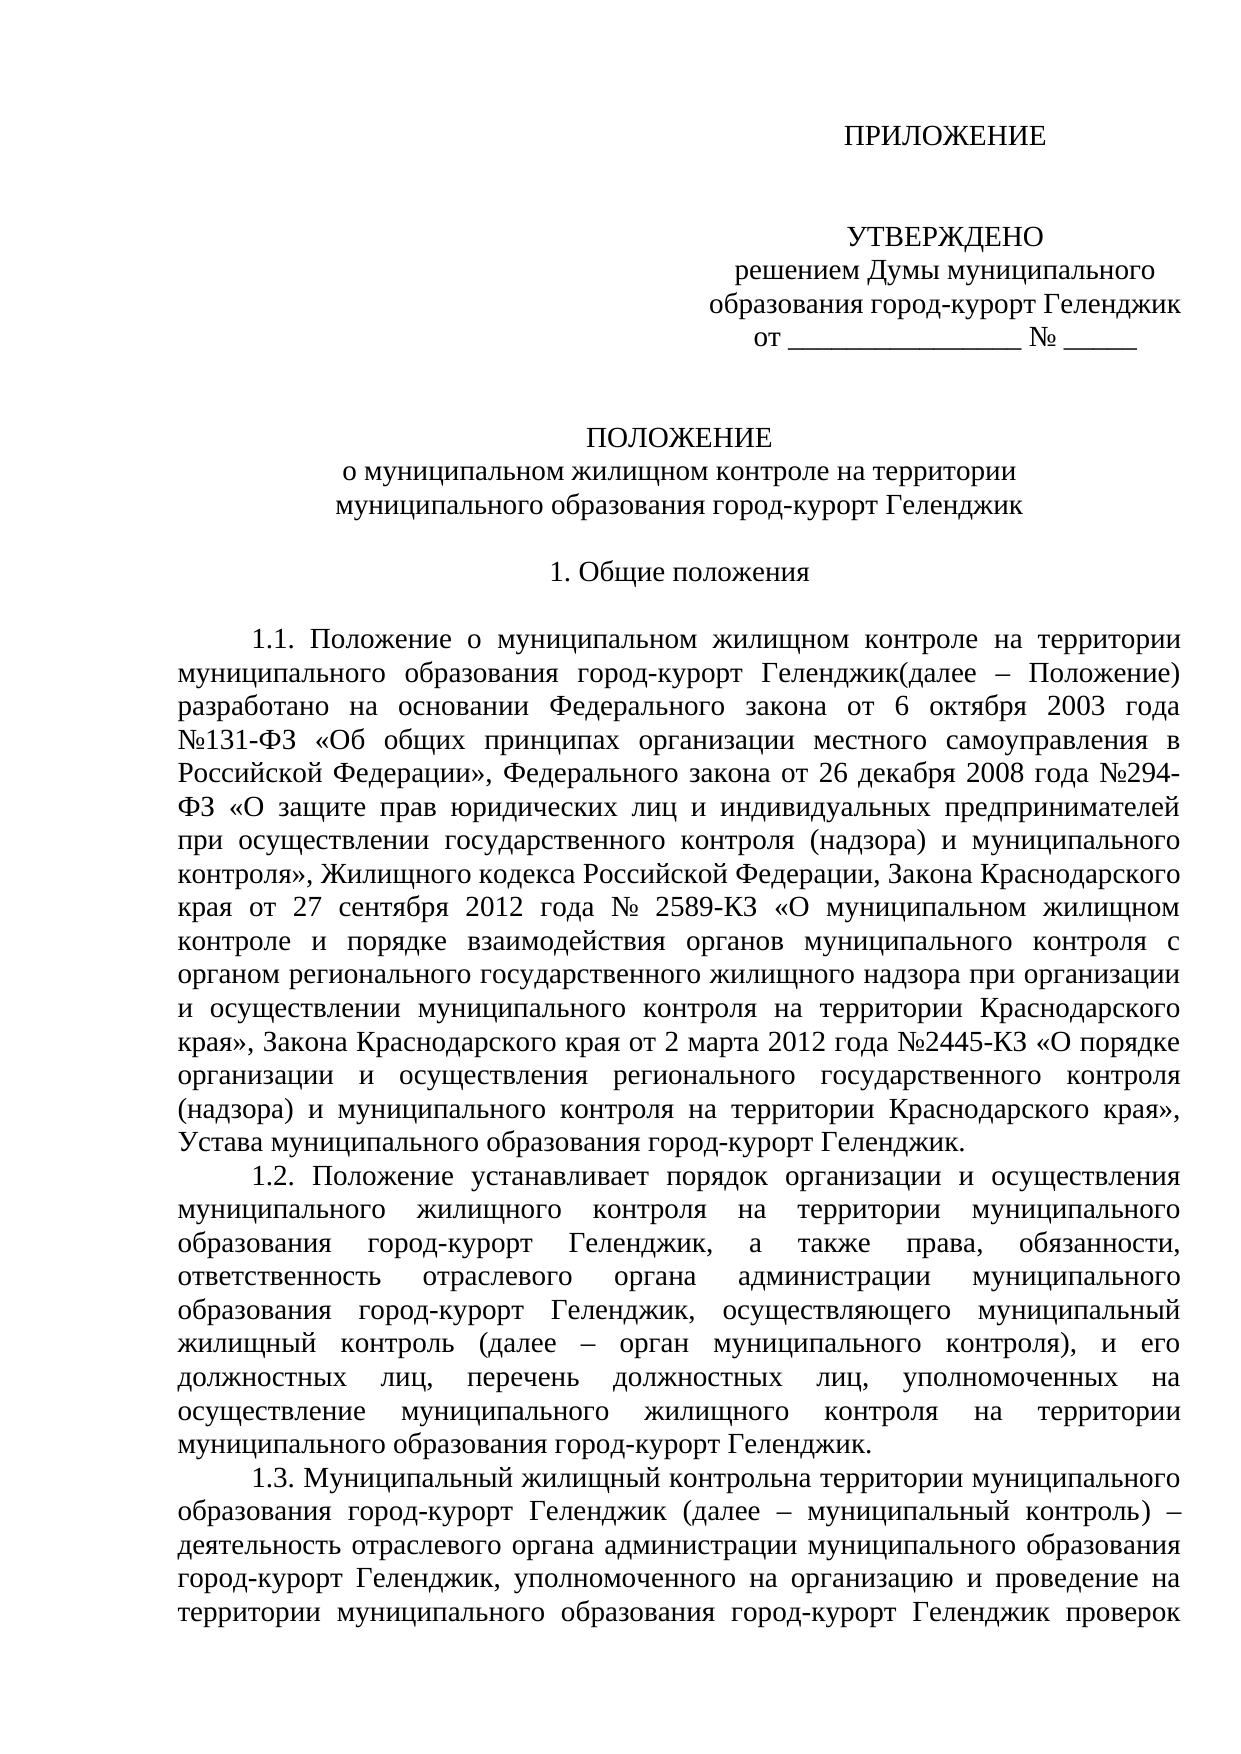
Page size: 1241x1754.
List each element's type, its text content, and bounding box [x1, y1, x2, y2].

text ПРИЛОЖЕНИЕ [709, 118, 1181, 152]
text решением Думы муниципального [709, 252, 1181, 286]
text образования город-курорт Геленджик [709, 286, 1181, 319]
text 1.1. Положение о муниципальном жилищном контроле на территории муниципального образования город-курорт Геленджик(далее – Положение) разработано на основании Федерального закона от 6 октября 2003 года №131-ФЗ «Об общих принципах организации местного самоуправления в Российской Федерации», Федерального закона от 26 декабря 2008 года №294-ФЗ «О защите прав юридических лиц и индивидуальных предпринимателей при осуществлении государственного контроля (надзора) и муниципального контроля», Жилищного кодекса Российской Федерации, Закона Краснодарского края от 27 сентября 2012 года № 2589-КЗ «О муниципальном жилищном контроле и порядке взаимодействия органов муниципального контроля с органом регионального государственного жилищного надзора при организации и осуществлении муниципального контроля на территории Краснодарского края», Закона Краснодарского края от 2 марта 2012 года №2445-КЗ «О порядке организации и осуществления регионального государственного контроля (надзора) и муниципального контроля на территории Краснодарского края», Устава муниципального образования город-курорт Геленджик. [177, 621, 1181, 1158]
text 1.2. Положение устанавливает порядок организации и осуществления муниципального жилищного контроля на территории муниципального образования город-курорт Геленджик, а также права, обязанности, ответственность отраслевого органа администрации муниципального образования город-курорт Геленджик, осуществляющего муниципальный жилищный контроль (далее – орган муниципального контроля), и его должностных лиц, перечень должностных лиц, уполномоченных на осуществление муниципального жилищного контроля на территории муниципального образования город-курорт Геленджик. [177, 1158, 1181, 1460]
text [177, 1460, 1181, 1627]
text о муниципальном жилищном контроле на территории [177, 453, 1181, 487]
text муниципального образования город-курорт Геленджик [177, 487, 1181, 521]
text от ________________ № _____ [709, 319, 1181, 353]
text 1. Общие положения [177, 554, 1181, 588]
text УТВЕРЖДЕНО [709, 219, 1181, 252]
text ПОЛОЖЕНИЕ [177, 420, 1181, 453]
